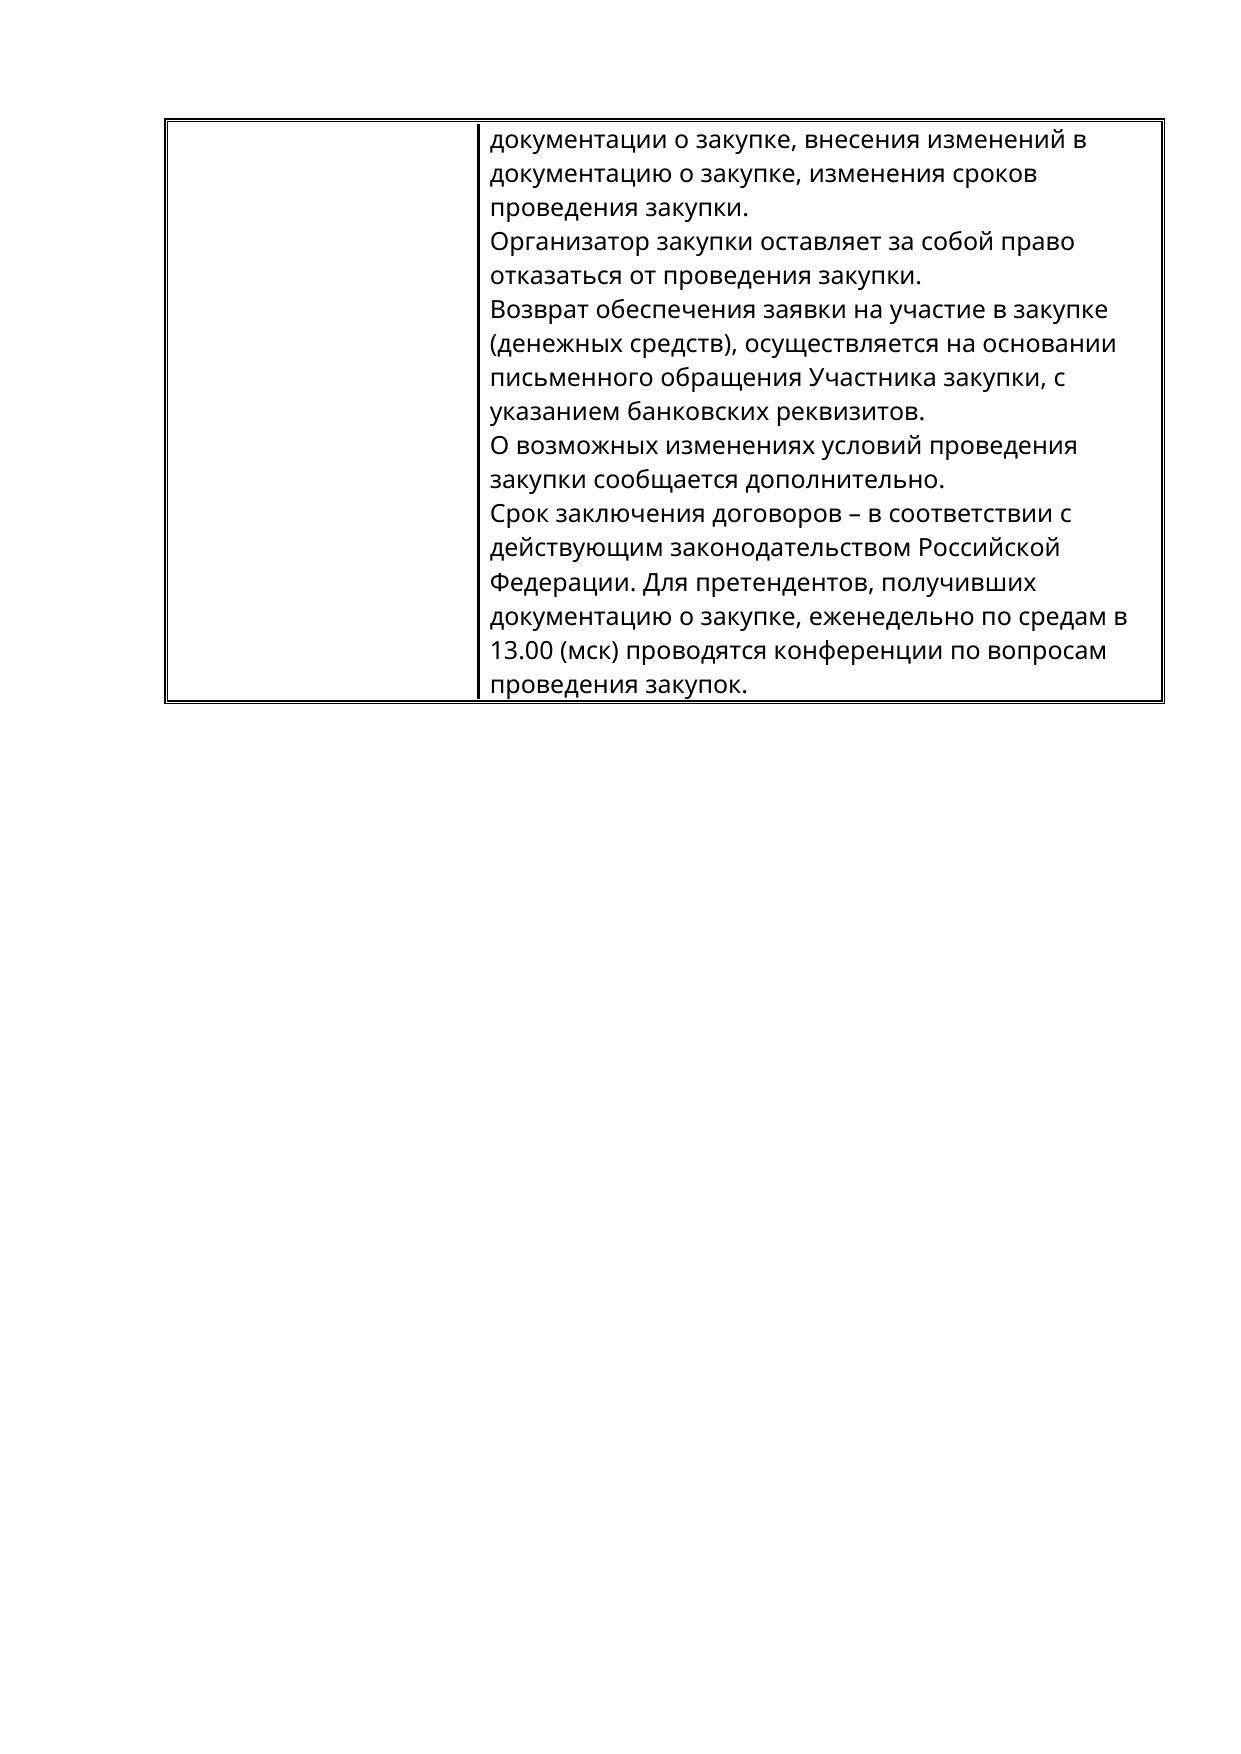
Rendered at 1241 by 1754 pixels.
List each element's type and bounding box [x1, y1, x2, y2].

table_cell [168, 122, 478, 700]
table_cell [478, 122, 1161, 700]
